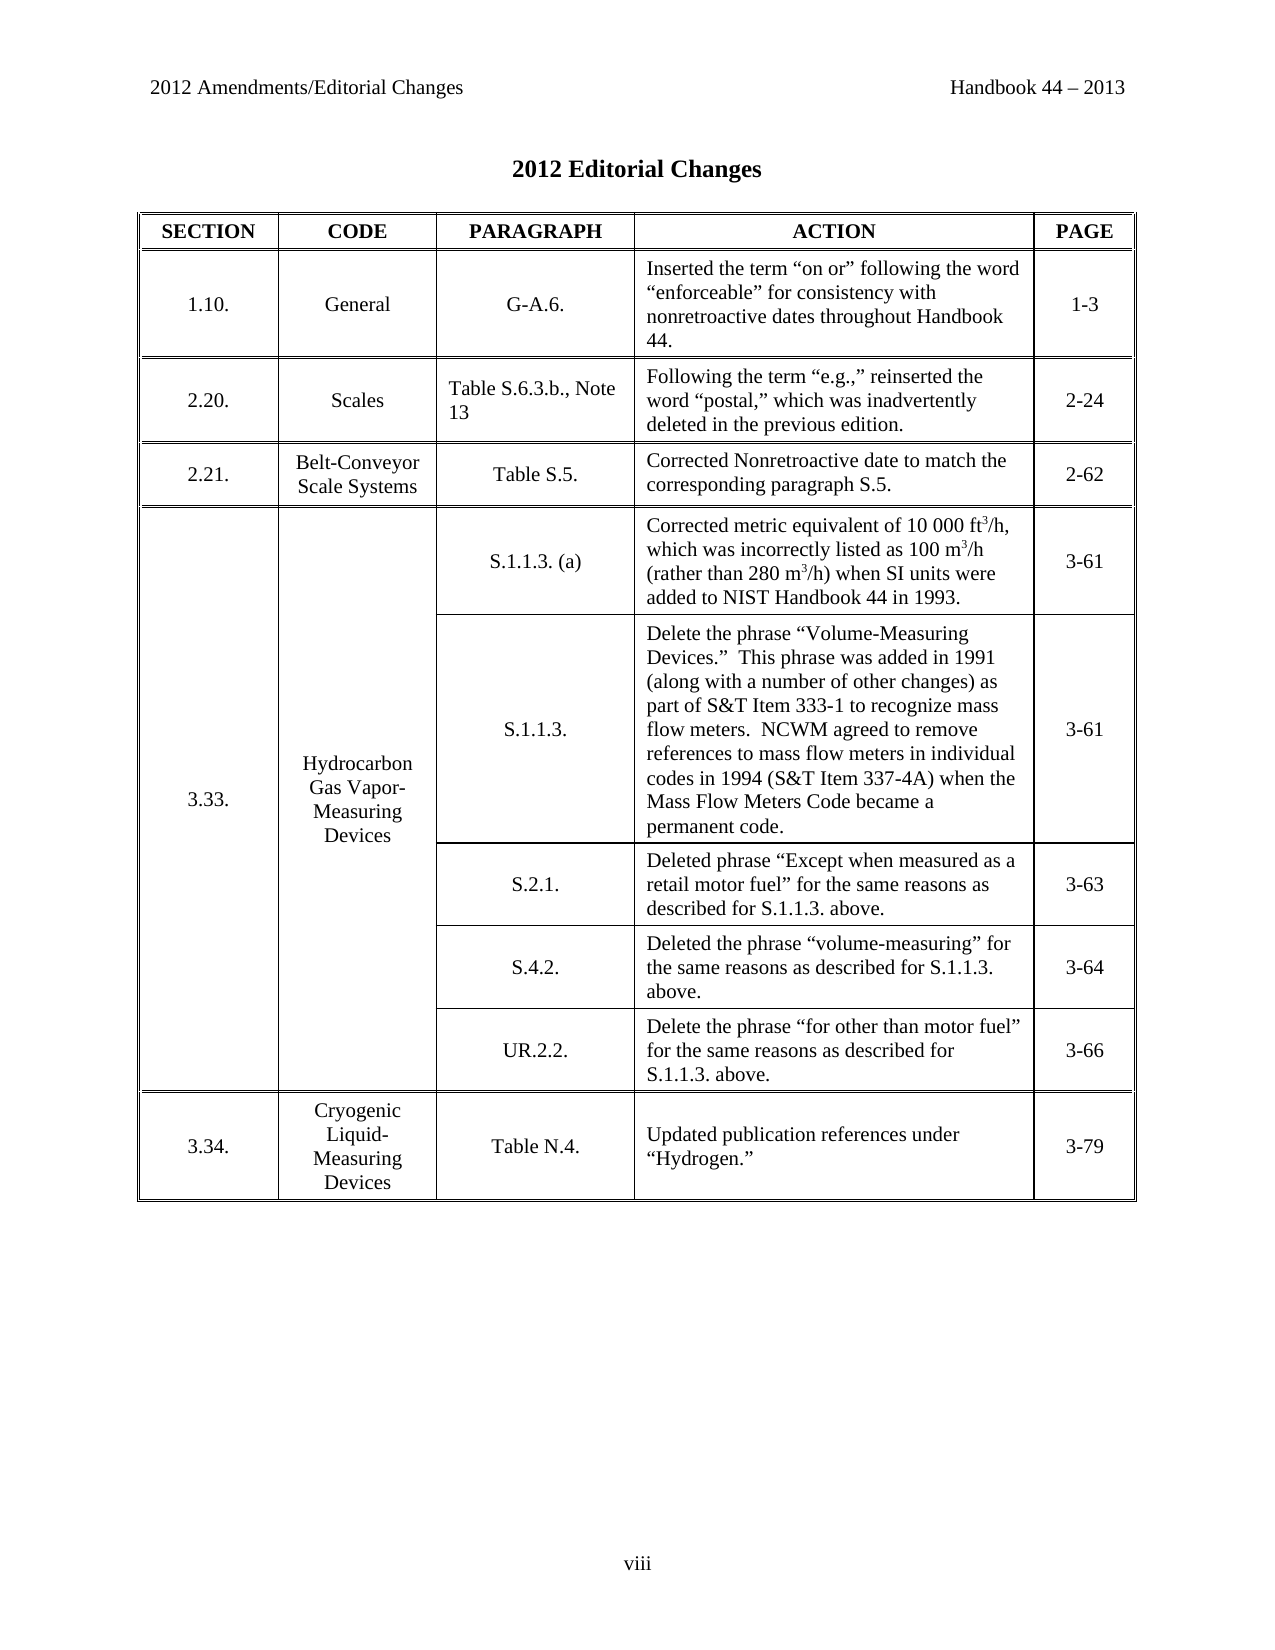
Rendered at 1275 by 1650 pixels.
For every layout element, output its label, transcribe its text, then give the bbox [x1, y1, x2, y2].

table_cell S.2.1. [437, 844, 634, 925]
table_cell G-A.6. [437, 251, 634, 356]
table_cell Corrected Nonretroactive date to match the corresponding paragraph S.5. [635, 444, 1033, 505]
table_cell S.1.1.3. [437, 615, 634, 842]
table_cell Deleted phrase “Except when measured as a retail motor fuel” for the same reasons as described for S.1.1.3. above. [635, 844, 1033, 925]
table_cell Deleted the phrase “volume-measuring” for the same reasons as described for S.1.1.3. above. [635, 926, 1033, 1007]
table_cell Delete the phrase “for other than motor fuel” for the same reasons as described for S.1.1.3. above. [635, 1009, 1033, 1090]
table_cell Cryogenic Liquid-Measuring Devices [279, 1093, 436, 1198]
table_cell Corrected metric equivalent of 10 000 ft3/h, which was incorrectly listed as 100 m3/h (rather than 280 m3/h) when SI units were added to NIST Handbook 44 in 1993. [635, 508, 1033, 613]
table_cell General [279, 251, 436, 356]
table_cell 3-79 [1035, 1090, 1136, 1198]
table_cell PAGE [1035, 212, 1136, 248]
table_cell Table N.4. [437, 1093, 634, 1198]
table_cell S.4.2. [437, 926, 634, 1007]
table_cell 3-61 [1035, 615, 1134, 842]
table_cell 1-3 [1035, 248, 1136, 356]
table_cell Delete the phrase “Volume-Measuring Devices.” This phrase was added in 1991 (along with a number of other changes) as part of S&T Item 333-1 to recognize mass flow meters. NCWM agreed to remove references to mass flow meters in individual codes in 1994 (S&T Item 337-4A) when the Mass Flow Meters Code became a permanent code. [635, 615, 1033, 842]
table_cell ACTION [635, 215, 1033, 248]
table_cell 3-66 [1035, 1009, 1134, 1090]
table_cell 3-61 [1035, 505, 1136, 613]
table_cell Following the term “e.g.,” reinserted the word “postal,” which was inadvertently deleted in the previous edition. [635, 359, 1033, 441]
table_cell Hydrocarbon Gas Vapor-Measuring Devices [279, 508, 436, 1090]
table_cell S.1.1.3. (a) [437, 508, 634, 613]
table_cell Inserted the term “on or” following the word “enforceable” for consistency with nonretroactive dates throughout Handbook 44. [635, 251, 1033, 356]
table_cell SECTION [140, 213, 278, 248]
table_cell 2-24 [1035, 356, 1136, 441]
table_cell 2.20. [138, 356, 278, 441]
table_cell Belt-Conveyor Scale Systems [279, 444, 436, 505]
table_cell Scales [279, 359, 436, 441]
table_cell PARAGRAPH [437, 215, 634, 248]
table_cell 3-64 [1035, 926, 1134, 1007]
table_cell 3-63 [1035, 844, 1134, 925]
table_header 2012 Editorial Changes [138, 150, 1136, 212]
table_cell 2-62 [1035, 441, 1134, 505]
table_cell 3.33. [138, 505, 278, 1090]
table_cell Table S.5. [437, 444, 634, 505]
table_cell CODE [279, 215, 436, 248]
table_cell 2.21. [140, 441, 278, 505]
table_cell Updated publication references under “Hydrogen.” [635, 1093, 1033, 1198]
table_cell 3.34. [138, 1090, 278, 1198]
table_cell UR.2.2. [437, 1009, 634, 1090]
table_cell Table S.6.3.b., Note 13 [437, 359, 634, 441]
table_cell 1.10. [138, 248, 278, 356]
